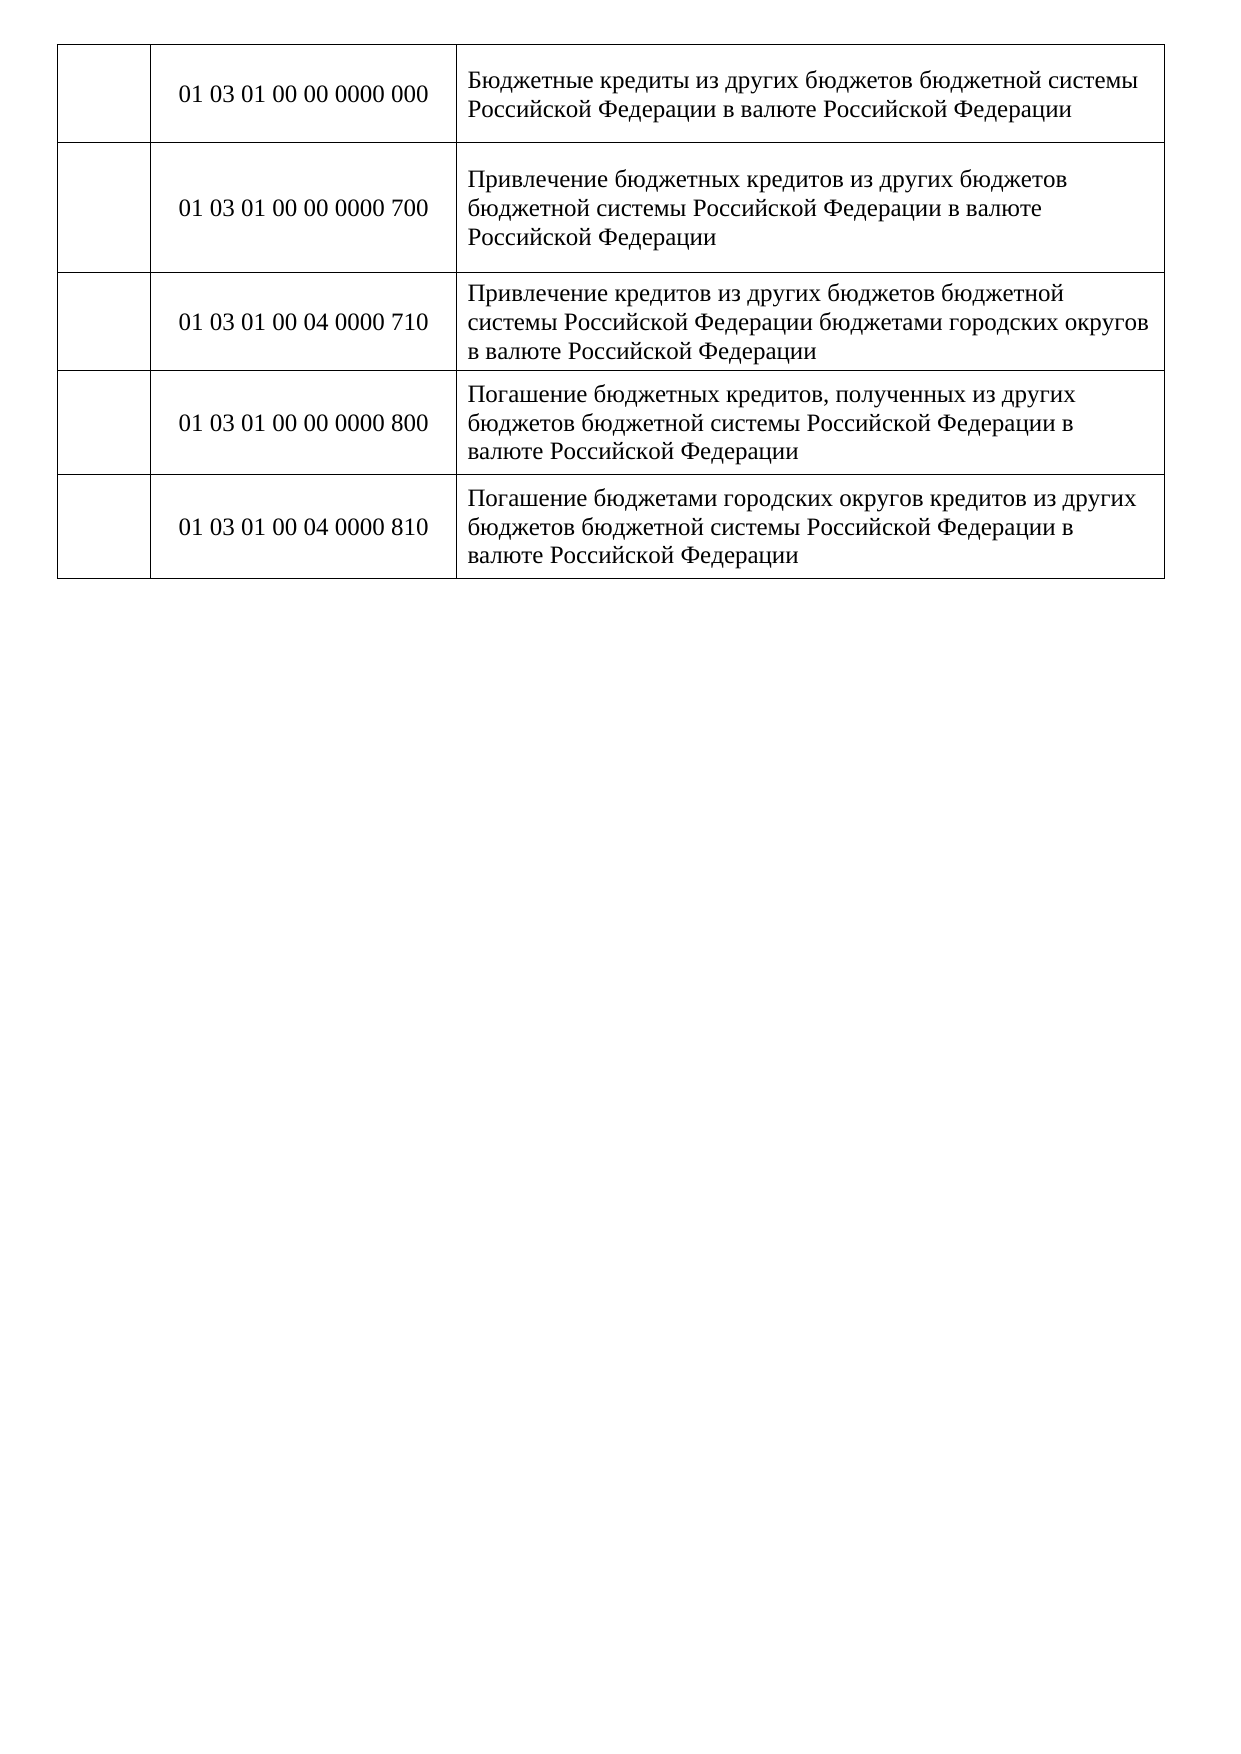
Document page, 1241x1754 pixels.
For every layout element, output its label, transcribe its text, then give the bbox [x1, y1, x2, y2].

table_cell [58, 143, 150, 272]
table_cell Бюджетные кредиты из других бюджетов бюджетной системы Российской Федерации в валюте Российской Федерации [457, 45, 1164, 142]
table_cell 01 03 01 00 04 0000 710 [151, 273, 456, 369]
table_cell [58, 371, 150, 474]
table_cell [58, 273, 150, 369]
table_cell [58, 45, 150, 142]
table_cell Погашение бюджетами городских округов кредитов из других бюджетов бюджетной системы Российской Федерации в валюте Российской Федерации [457, 475, 1164, 578]
table_cell Привлечение кредитов из других бюджетов бюджетной системы Российской Федерации бюджетами городских округов в валюте Российской Федерации [457, 273, 1164, 369]
table_cell [58, 475, 150, 578]
table_cell 01 03 01 00 00 0000 800 [151, 371, 456, 474]
table_cell 01 03 01 00 04 0000 810 [151, 475, 456, 578]
table_cell 01 03 01 00 00 0000 700 [151, 143, 456, 272]
table_cell Привлечение бюджетных кредитов из других бюджетов бюджетной системы Российской Федерации в валюте Российской Федерации [457, 143, 1164, 272]
table_cell 01 03 01 00 00 0000 000 [151, 45, 456, 142]
table_cell Погашение бюджетных кредитов, полученных из других бюджетов бюджетной системы Российской Федерации в валюте Российской Федерации [457, 371, 1164, 474]
